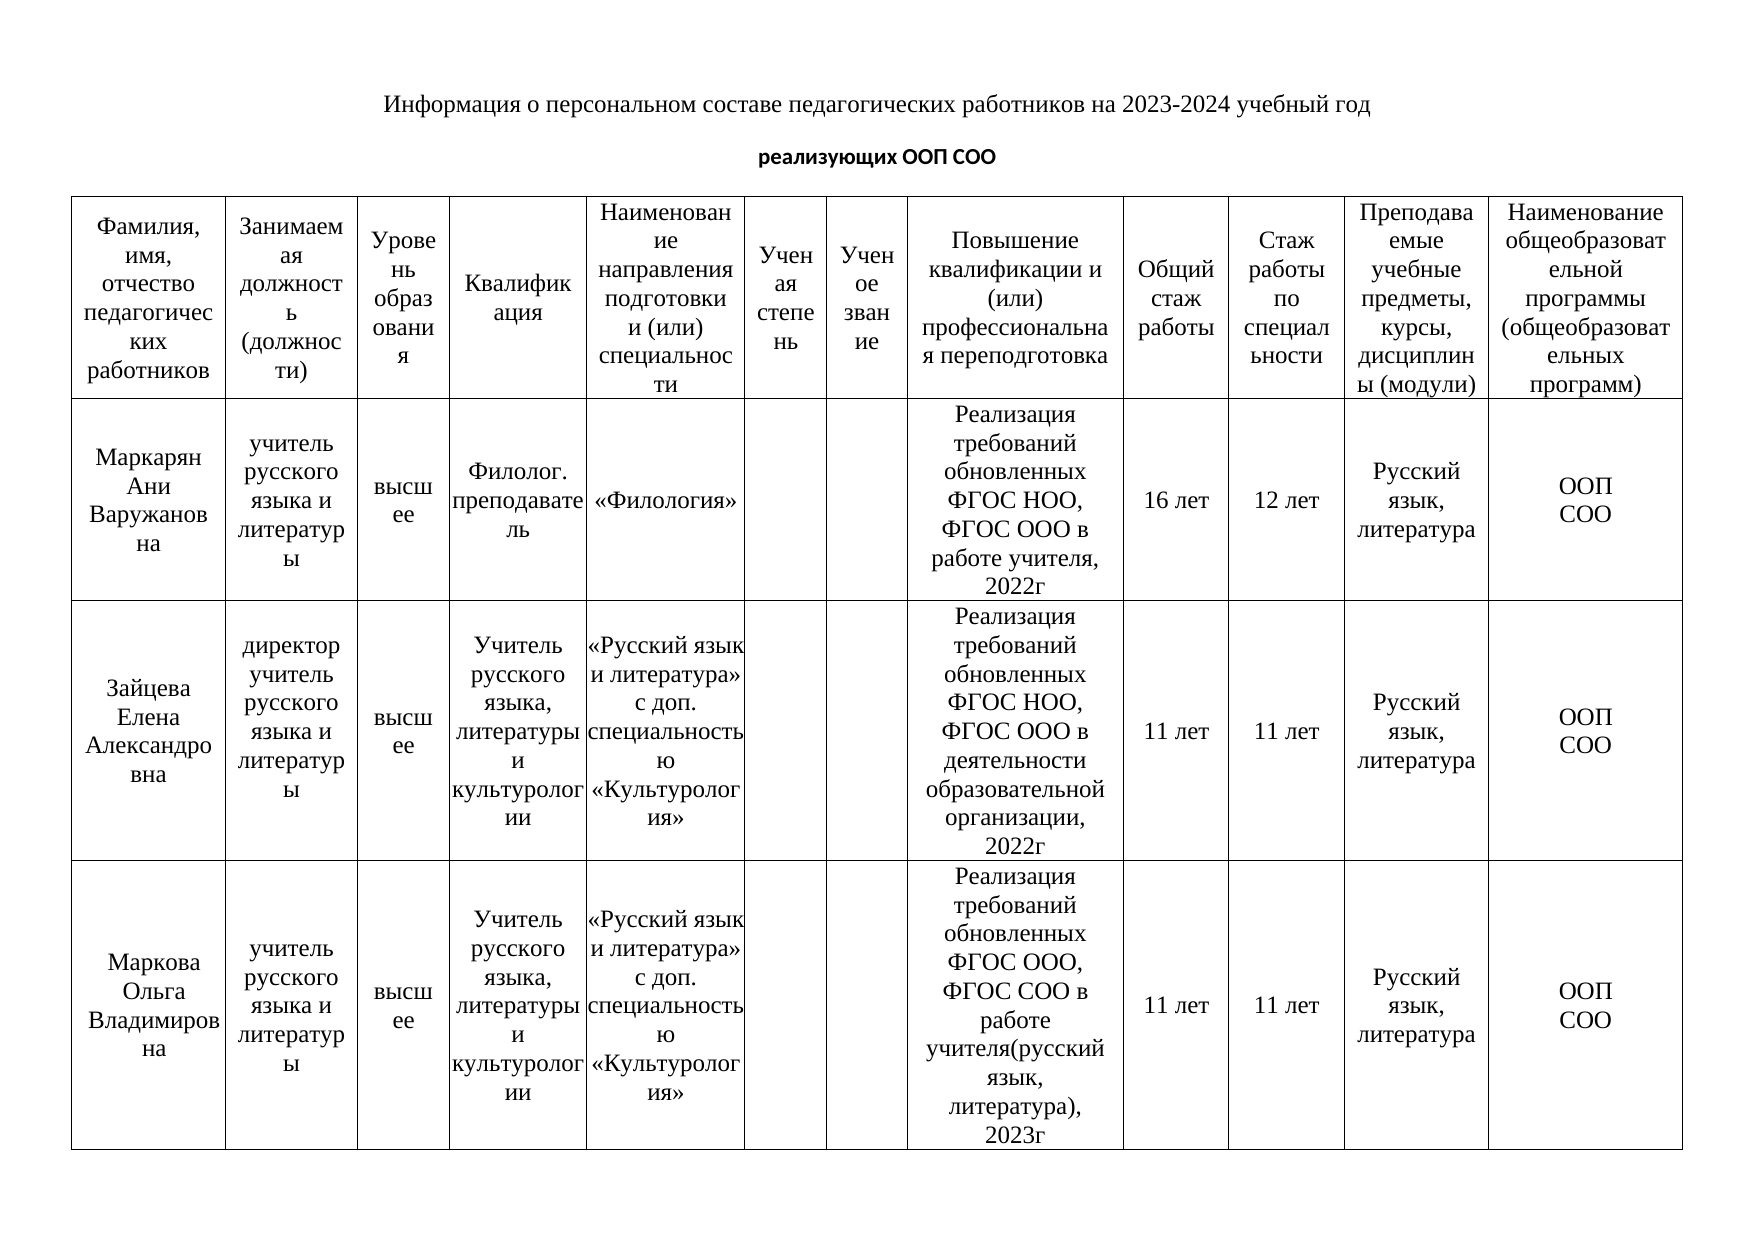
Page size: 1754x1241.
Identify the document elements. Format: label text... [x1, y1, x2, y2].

table_cell высшее [358, 399, 449, 600]
table_cell Маркова Ольга Владимировна [72, 861, 225, 1148]
table_cell [745, 399, 826, 600]
table_header Преподаваемые учебные предметы, курсы, дисциплины (модули) [1345, 197, 1488, 398]
table_header Наименование общеобразовательной программы (общеобразовательных программ) [1489, 197, 1682, 398]
text Информация о персональном составе педагогических работников на 2023-2024 учебный год [71, 89, 1683, 117]
table_header Наименование направления подготовки и (или) специальности [587, 197, 744, 398]
table_cell Реализация требований обновленных ФГОС НОО, ФГОС ООО в деятельности образовательной организации, 2022г [908, 601, 1123, 860]
table_cell Русский язык, литература [1345, 399, 1488, 600]
table_cell Маркарян Ани Варужановна [72, 399, 225, 600]
table_header Ученое звание [827, 197, 907, 398]
table_header Занимаемая должность (должности) [226, 197, 357, 398]
table_cell Реализация требований обновленных ФГОС НОО, ФГОС ООО в работе учителя, 2022г [908, 399, 1123, 600]
table_header Стаж работы по специальности [1229, 197, 1344, 398]
table_header Ученая степень [745, 197, 826, 398]
text реализующих ООП СОО [71, 142, 1683, 171]
table_cell высшее [358, 861, 449, 1148]
table_cell Русский язык, литература [1345, 861, 1488, 1148]
table_cell Русский язык, литература [1345, 601, 1488, 860]
table_cell [827, 601, 907, 860]
table_cell ООП СОО [1489, 601, 1682, 860]
table_cell учитель русского языка и литературы [226, 861, 357, 1148]
table_cell Реализация требований обновленных ФГОС ООО, ФГОС СОО в работе учителя(русский язык, литература), 2023г [908, 861, 1123, 1148]
table_cell Филолог. преподаватель [450, 399, 586, 600]
table_cell [827, 399, 907, 600]
table_cell [745, 601, 826, 860]
table_cell 11 лет [1124, 601, 1228, 860]
table_cell [827, 861, 907, 1148]
table_cell 11 лет [1229, 601, 1344, 860]
table_cell Зайцева Елена Александровна [72, 601, 225, 860]
table_header Фамилия, имя, отчество педагогических работников [72, 197, 225, 398]
table_cell директор учитель русского языка и литературы [226, 601, 357, 860]
table_header Повышение квалификации и (или) профессиональная переподготовка [908, 197, 1123, 398]
table_cell 11 лет [1124, 861, 1228, 1148]
table_cell высшее [358, 601, 449, 860]
table_header Общий стаж работы [1124, 197, 1228, 398]
table_cell 11 лет [1229, 861, 1344, 1148]
table_cell Учитель русского языка, литературы и культурологии [450, 601, 586, 860]
table_cell «Филология» [587, 399, 744, 600]
table_cell ООП СОО [1489, 399, 1682, 600]
table_cell «Русский язык и литература» с доп. специальностью «Культурология» [587, 601, 744, 860]
table_cell Учитель русского языка, литературы и культурологии [450, 861, 586, 1148]
table_cell 12 лет [1229, 399, 1344, 600]
table_cell учитель русского языка и литературы [226, 399, 357, 600]
table_cell «Русский язык и литература» с доп. специальностью «Культурология» [587, 861, 744, 1148]
table_cell ООП СОО [1489, 861, 1682, 1148]
table_header Квалификация [450, 197, 586, 398]
table_cell 16 лет [1124, 399, 1228, 600]
table_cell [745, 861, 826, 1148]
table_header Уровень образования [358, 197, 449, 398]
